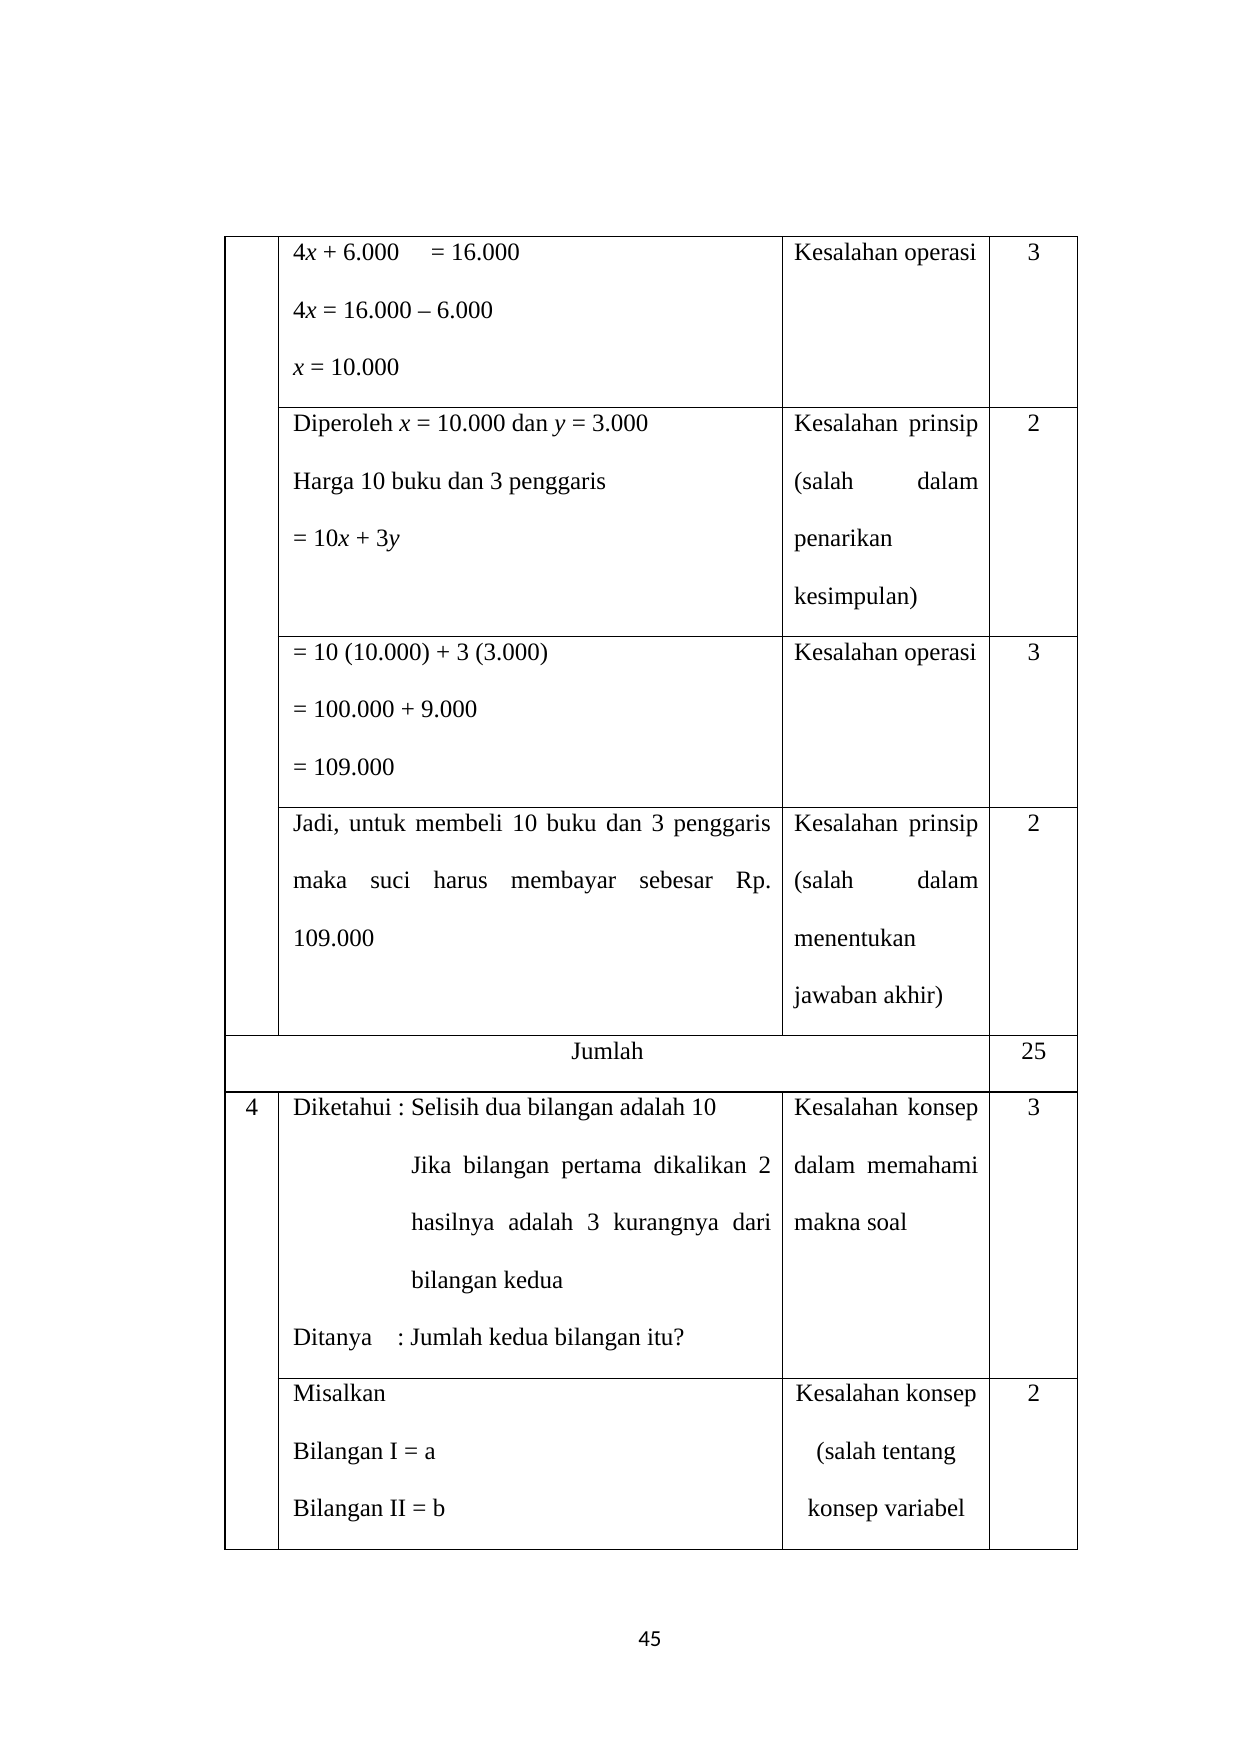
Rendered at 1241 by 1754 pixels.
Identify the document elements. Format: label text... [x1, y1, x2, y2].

table_cell 2 [990, 1379, 1077, 1548]
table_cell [279, 1379, 782, 1548]
table_cell 25 [990, 1036, 1077, 1091]
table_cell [783, 1379, 989, 1548]
table_cell 4 [226, 1093, 278, 1548]
table_cell Kesalahan operasi [783, 237, 989, 407]
table_cell 3 [990, 237, 1077, 407]
table_cell Jumlah [226, 1036, 989, 1091]
table_cell Jadi, untuk membeli 10 buku dan 3 penggaris maka suci harus membayar sebesar Rp. 109.000 [279, 808, 782, 1035]
table_cell 2 [990, 808, 1077, 1035]
table_cell 3 [990, 1093, 1077, 1377]
table_cell Diketahui : Selisih dua bilangan adalah 10 Jika bilangan pertama dikalikan 2 hasilnya adalah 3 kurangnya dari bilangan kedua Ditanya : Jumlah kedua bilangan itu? [279, 1093, 782, 1377]
table_cell Kesalahan prinsip (salah dalam menentukan jawaban akhir) [783, 808, 989, 1035]
table_cell Kesalahan konsep dalam memahami makna soal [783, 1093, 989, 1377]
table_cell = 10 (10.000) + 3 (3.000) = 100.000 + 9.000 = 109.000 [279, 637, 782, 807]
table_cell Kesalahan operasi [783, 637, 989, 807]
table_cell 2 [990, 408, 1077, 636]
table_cell Diperoleh x = 10.000 dan y = 3.000 Harga 10 buku dan 3 penggaris = 10x + 3y [279, 408, 782, 636]
table_cell Kesalahan prinsip (salah dalam penarikan kesimpulan) [783, 408, 989, 636]
table_cell 3 [990, 637, 1077, 807]
table_cell 4x + 6.000 = 16.000 4x = 16.000 – 6.000 x = 10.000 [279, 237, 782, 407]
